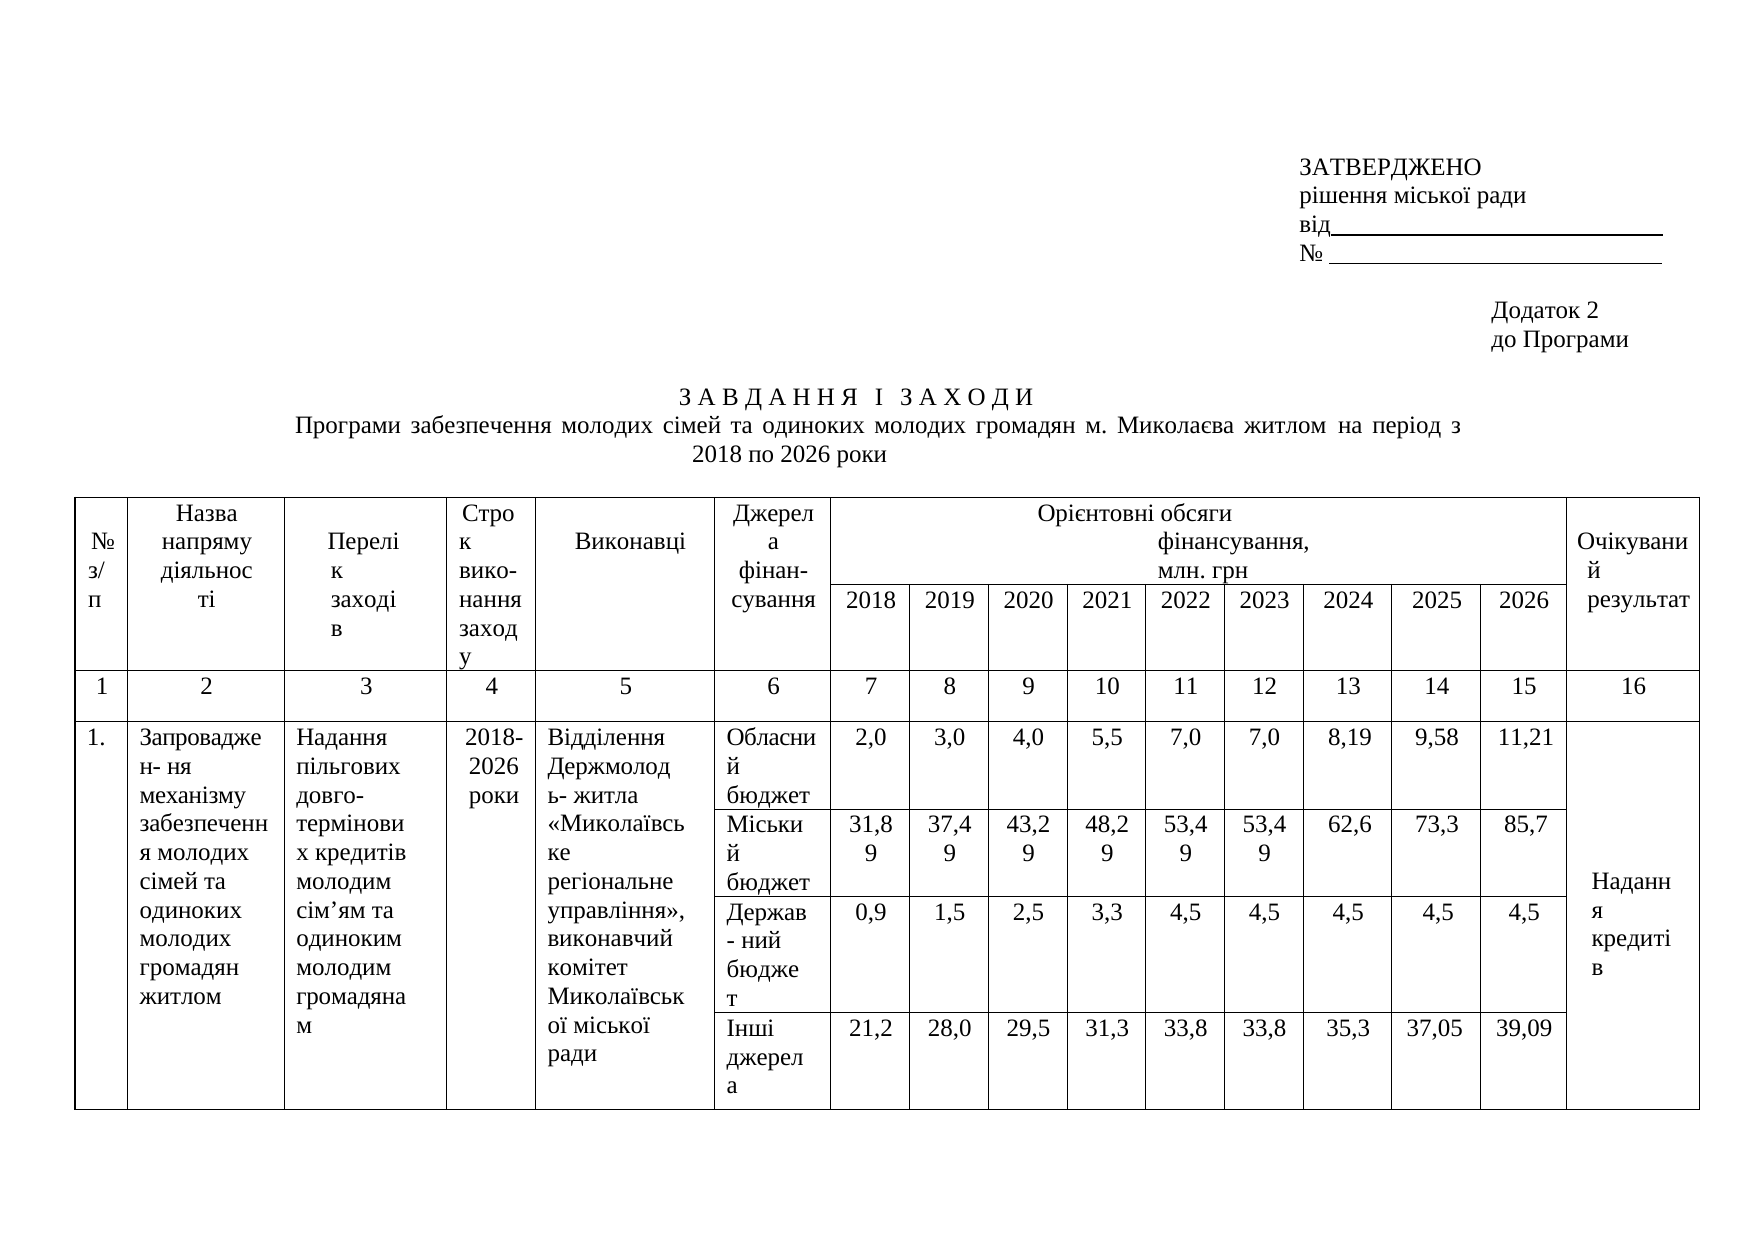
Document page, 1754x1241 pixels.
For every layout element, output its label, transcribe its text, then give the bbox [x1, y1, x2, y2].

table_cell 5,5 [1068, 722, 1145, 808]
table_cell 37,05 [1392, 1013, 1480, 1109]
table_cell 62,6 [1304, 810, 1391, 896]
table_cell 2018 [831, 585, 909, 670]
text № [1299, 238, 1718, 267]
table_cell 16 [1567, 671, 1699, 721]
table_cell 85,7 [1481, 810, 1566, 896]
table_cell 9 [989, 671, 1067, 721]
table_cell 12 [1225, 671, 1303, 721]
table_cell 5 [536, 671, 714, 721]
table_cell Надання пільгових довго- термінових кредитів молодим сім’ям та одиноким молодим громадянам [285, 722, 446, 1109]
table_cell 8 [910, 671, 988, 721]
table_header Перелік заходів [285, 498, 446, 670]
table_cell 3 [285, 671, 446, 721]
table_cell 2,5 [989, 897, 1067, 1012]
text З А В Д А Н Н Я І З А Х О Д И [679, 382, 1069, 410]
table_cell 2,0 [831, 722, 909, 808]
table_header Джерела фінан- сування [715, 498, 830, 670]
table_header Строк вико- нання заходу [447, 498, 535, 670]
table_cell 35,3 [1304, 1013, 1391, 1109]
table_cell 3,3 [1068, 897, 1145, 1012]
text від [1299, 209, 1718, 238]
text ЗАТВЕРДЖЕНО [1299, 152, 1718, 180]
table_cell 43,29 [989, 810, 1067, 896]
table_cell 73,3 [1392, 810, 1480, 896]
table_cell 53,49 [1225, 810, 1303, 896]
table_cell 11 [1146, 671, 1224, 721]
table_cell 4 [447, 671, 535, 721]
table_cell Відділення Держмолодь- житла «Миколаївське регіональне управління», виконавчий комітет Миколаївської міської ради [536, 722, 714, 1109]
table_cell 9,58 [1392, 722, 1480, 808]
table_cell Обласний бюджет [715, 722, 830, 808]
table_cell 2021 [1068, 585, 1145, 670]
table_cell 2025 [1392, 585, 1480, 670]
table_cell 4,5 [1481, 897, 1566, 1012]
table_header Орієнтовні обсяги фінансування, млн. грн [831, 498, 1566, 584]
table_cell 37,49 [910, 810, 988, 896]
table_cell 53,49 [1146, 810, 1224, 896]
table_cell 14 [1392, 671, 1480, 721]
table_cell 2018- 2026 роки [447, 722, 535, 1109]
table_cell 1. [76, 722, 127, 1109]
table_cell 10 [1068, 671, 1145, 721]
table_cell Запроваджен- ня механізму забезпечення молодих сімей та одиноких молодих громадян житлом [128, 722, 284, 1109]
table_cell 2023 [1225, 585, 1303, 670]
table_cell 4,0 [989, 722, 1067, 808]
table_cell 4,5 [1304, 897, 1391, 1012]
table_cell 13 [1304, 671, 1391, 721]
table_cell 4,5 [1146, 897, 1224, 1012]
table_cell 1,5 [910, 897, 988, 1012]
table_header Виконавці [536, 498, 714, 670]
table_cell 2022 [1146, 585, 1224, 670]
text Додаток 2 [1491, 295, 1718, 324]
table_cell 7 [831, 671, 909, 721]
table_cell 6 [715, 671, 830, 721]
table_cell 2 [128, 671, 284, 721]
table_cell 1 [76, 671, 127, 721]
table_cell 21,2 [831, 1013, 909, 1109]
table_cell 11,21 [1481, 722, 1566, 808]
table_cell 33,8 [1225, 1013, 1303, 1109]
table_header Очікуваний результат [1567, 498, 1699, 670]
table_cell Міський бюджет [715, 810, 830, 896]
table_cell 4,5 [1225, 897, 1303, 1012]
table_cell 2024 [1304, 585, 1391, 670]
table_cell 31,89 [831, 810, 909, 896]
table_cell Інші джерела [715, 1013, 830, 1109]
table_cell 2020 [989, 585, 1067, 670]
table_cell 4,5 [1392, 897, 1480, 1012]
table_cell 48,29 [1068, 810, 1145, 896]
table_cell 15 [1481, 671, 1566, 721]
table_cell 3,0 [910, 722, 988, 808]
text до Програми [1491, 324, 1718, 353]
table_cell 2019 [910, 585, 988, 670]
table_cell Держав- ний бюджет [715, 897, 830, 1012]
table_cell 39,09 [1481, 1013, 1566, 1109]
table_cell 7,0 [1225, 722, 1303, 808]
table_cell 0,9 [831, 897, 909, 1012]
table_cell 28,0 [910, 1013, 988, 1109]
table_cell 2026 [1481, 585, 1566, 670]
table_cell 8,19 [1304, 722, 1391, 808]
table_cell 29,5 [989, 1013, 1067, 1109]
table_cell Надання кредитів [1567, 722, 1699, 1109]
text Програми забезпечення молодих сімей та одиноких молодих громадян м. Миколаєва житлом на період з 2018 по 2026 роки [295, 410, 1461, 468]
table_cell 31,3 [1068, 1013, 1145, 1109]
table_cell 7,0 [1146, 722, 1224, 808]
table_header Назва напряму діяльності [128, 498, 284, 670]
text рішення міської ради [1299, 180, 1718, 209]
table_header № з/п [76, 498, 127, 670]
table_cell 33,8 [1146, 1013, 1224, 1109]
